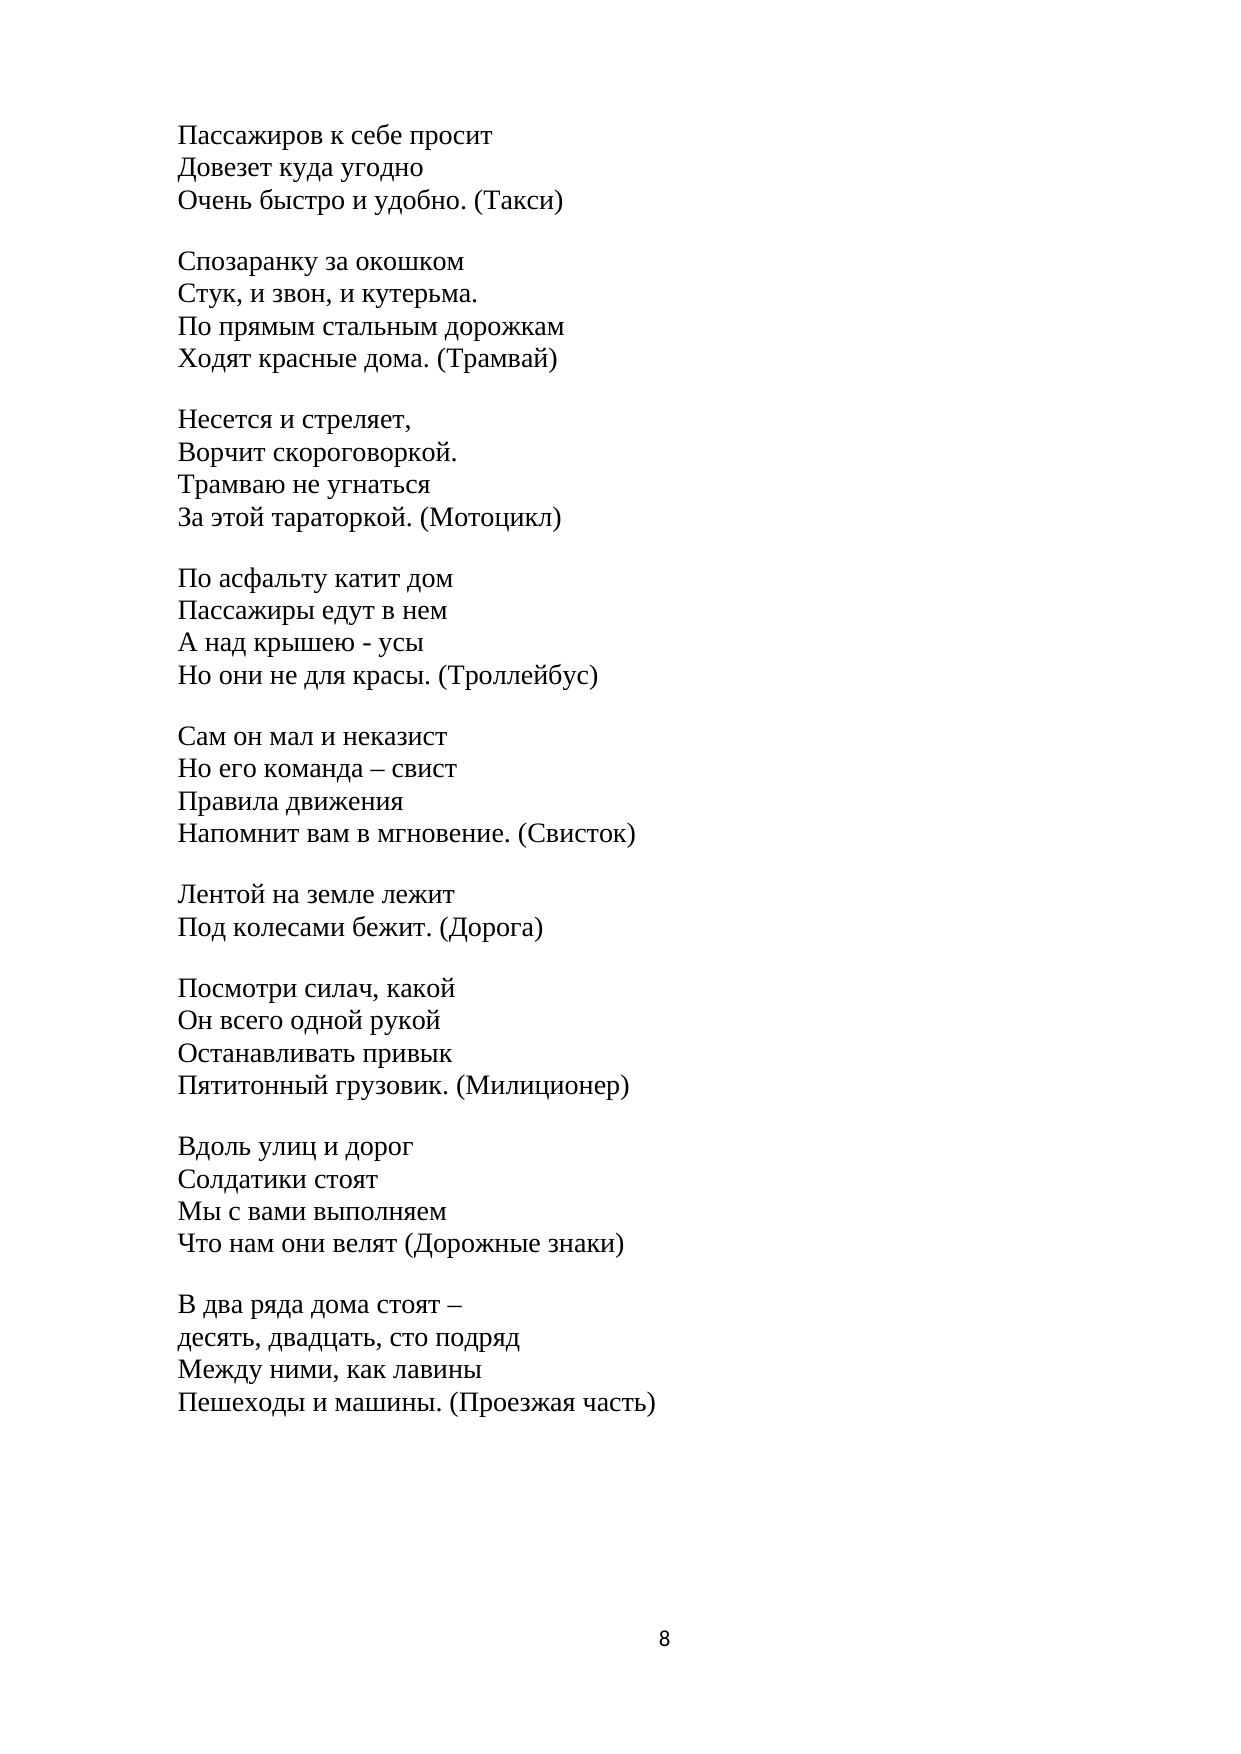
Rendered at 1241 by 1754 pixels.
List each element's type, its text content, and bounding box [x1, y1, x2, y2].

text Несется и стреляет, [177, 402, 1152, 435]
text Очень быстро и удобно. (Такси) [177, 183, 1152, 215]
text Но они не для красы. (Троллейбус) [177, 658, 1152, 690]
text Но его команда – свист [177, 751, 1152, 784]
text Спозаранку за окошком [177, 244, 1152, 276]
text Стук, и звон, и кутерьма. [177, 276, 1152, 309]
text Лентой на земле лежит [177, 877, 1152, 910]
text Под колесами бежит. (Дорога) [177, 910, 1152, 942]
text Ворчит скороговоркой. [177, 435, 1152, 467]
text Между ними, как лавины [177, 1352, 1152, 1385]
text Что нам они велят (Дорожные знаки) [177, 1226, 1152, 1259]
text Останавливать привык [177, 1036, 1152, 1068]
text В два ряда дома стоят – [177, 1288, 1152, 1320]
text Посмотри силач, какой [177, 971, 1152, 1003]
text Напомнит вам в мгновение. (Свисток) [177, 816, 1152, 849]
text По асфальту катит дом [177, 561, 1152, 593]
text Сам он мал и неказист [177, 719, 1152, 751]
text Правила движения [177, 784, 1152, 816]
text Он всего одной рукой [177, 1003, 1152, 1036]
text За этой тараторкой. (Мотоцикл) [177, 499, 1152, 532]
text Ходят красные дома. (Трамвай) [177, 341, 1152, 374]
text А над крышею - усы [177, 626, 1152, 658]
text По прямым стальным дорожкам [177, 309, 1152, 341]
text Солдатики стоят [177, 1162, 1152, 1194]
text Трамваю не угнаться [177, 467, 1152, 499]
text Мы с вами выполняем [177, 1194, 1152, 1226]
text Пассажиров к себе просит [177, 118, 1152, 151]
text Пятитонный грузовик. (Милиционер) [177, 1068, 1152, 1101]
text Пешеходы и машины. (Проезжая часть) [177, 1385, 1152, 1417]
text десять, двадцать, сто подряд [177, 1320, 1152, 1352]
text Пассажиры едут в нем [177, 593, 1152, 626]
text Довезет куда угодно [177, 151, 1152, 183]
text Вдоль улиц и дорог [177, 1129, 1152, 1162]
